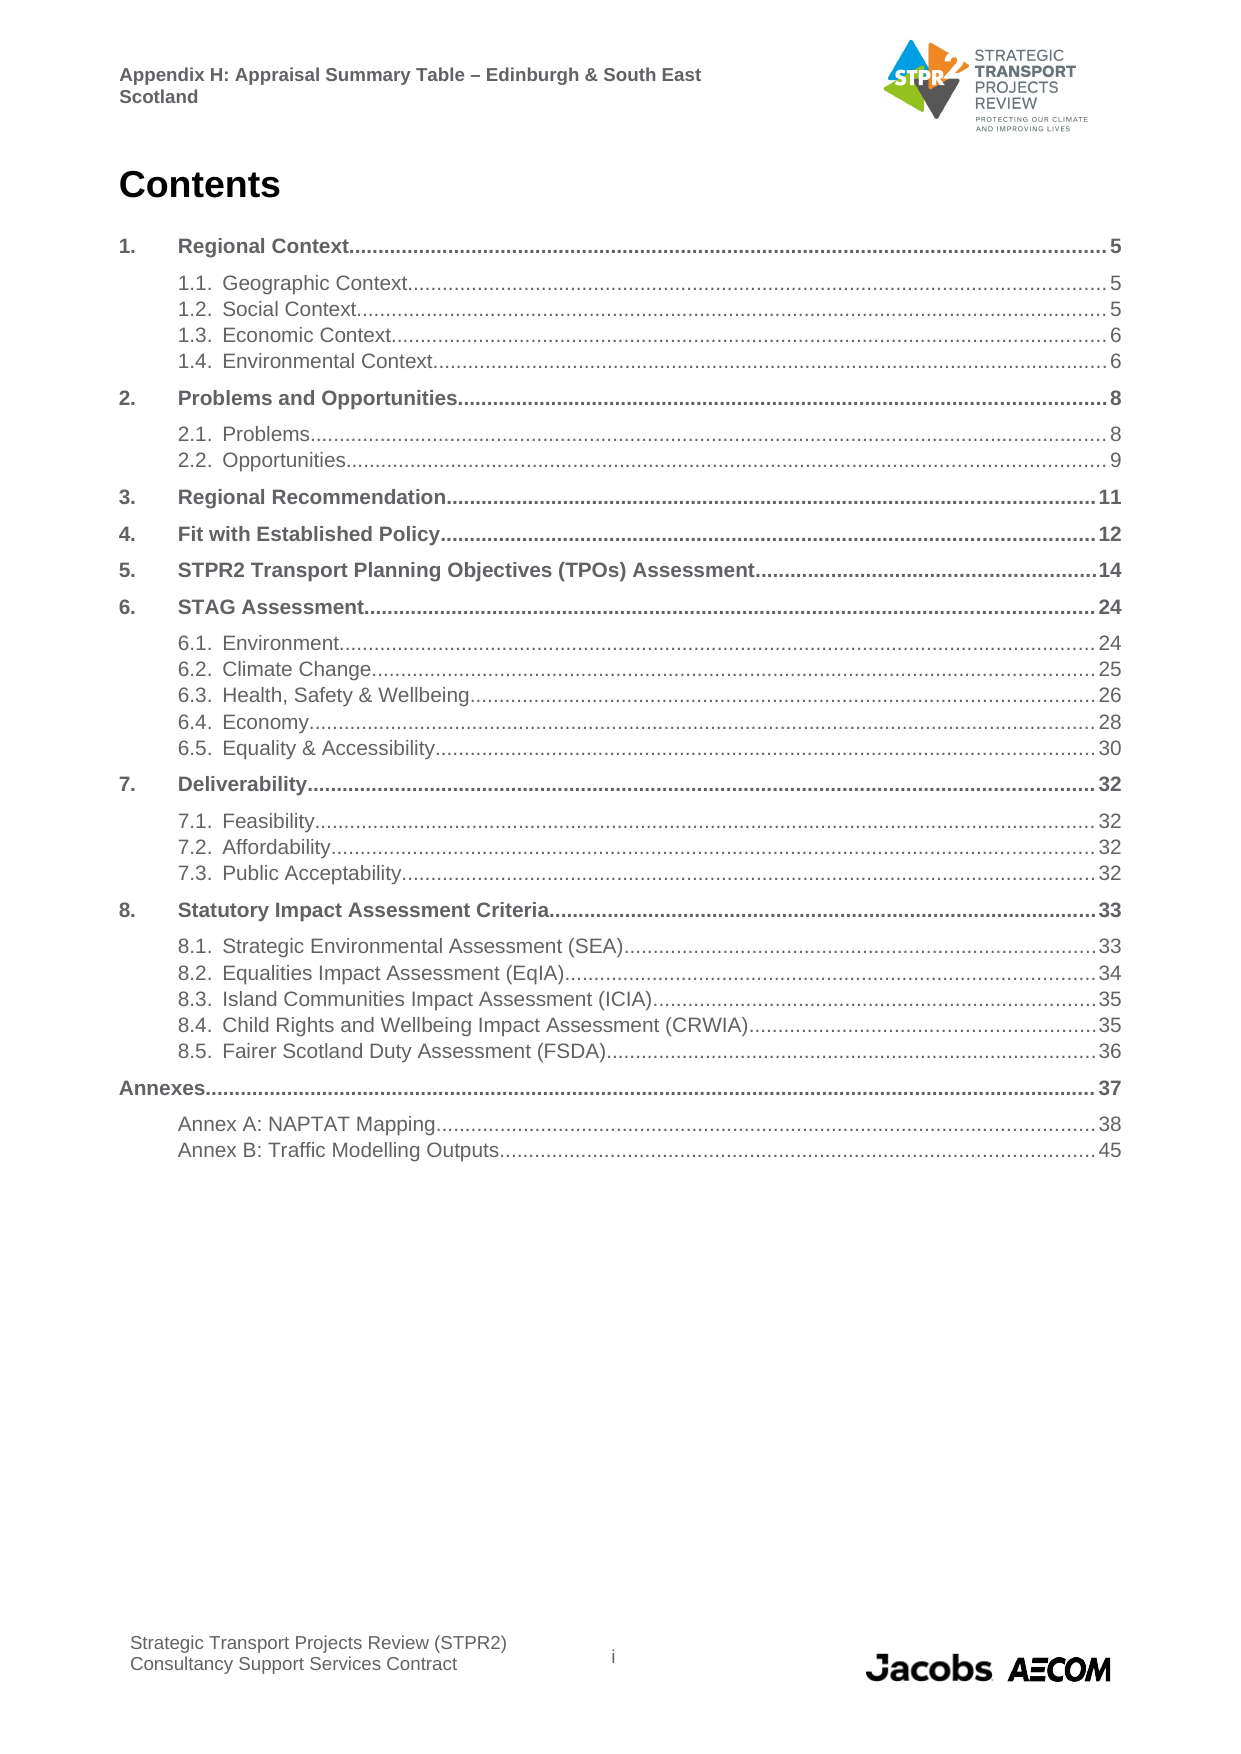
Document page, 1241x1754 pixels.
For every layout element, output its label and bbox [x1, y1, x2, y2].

picture [861, 29, 1111, 142]
picture [865, 1653, 1111, 1682]
